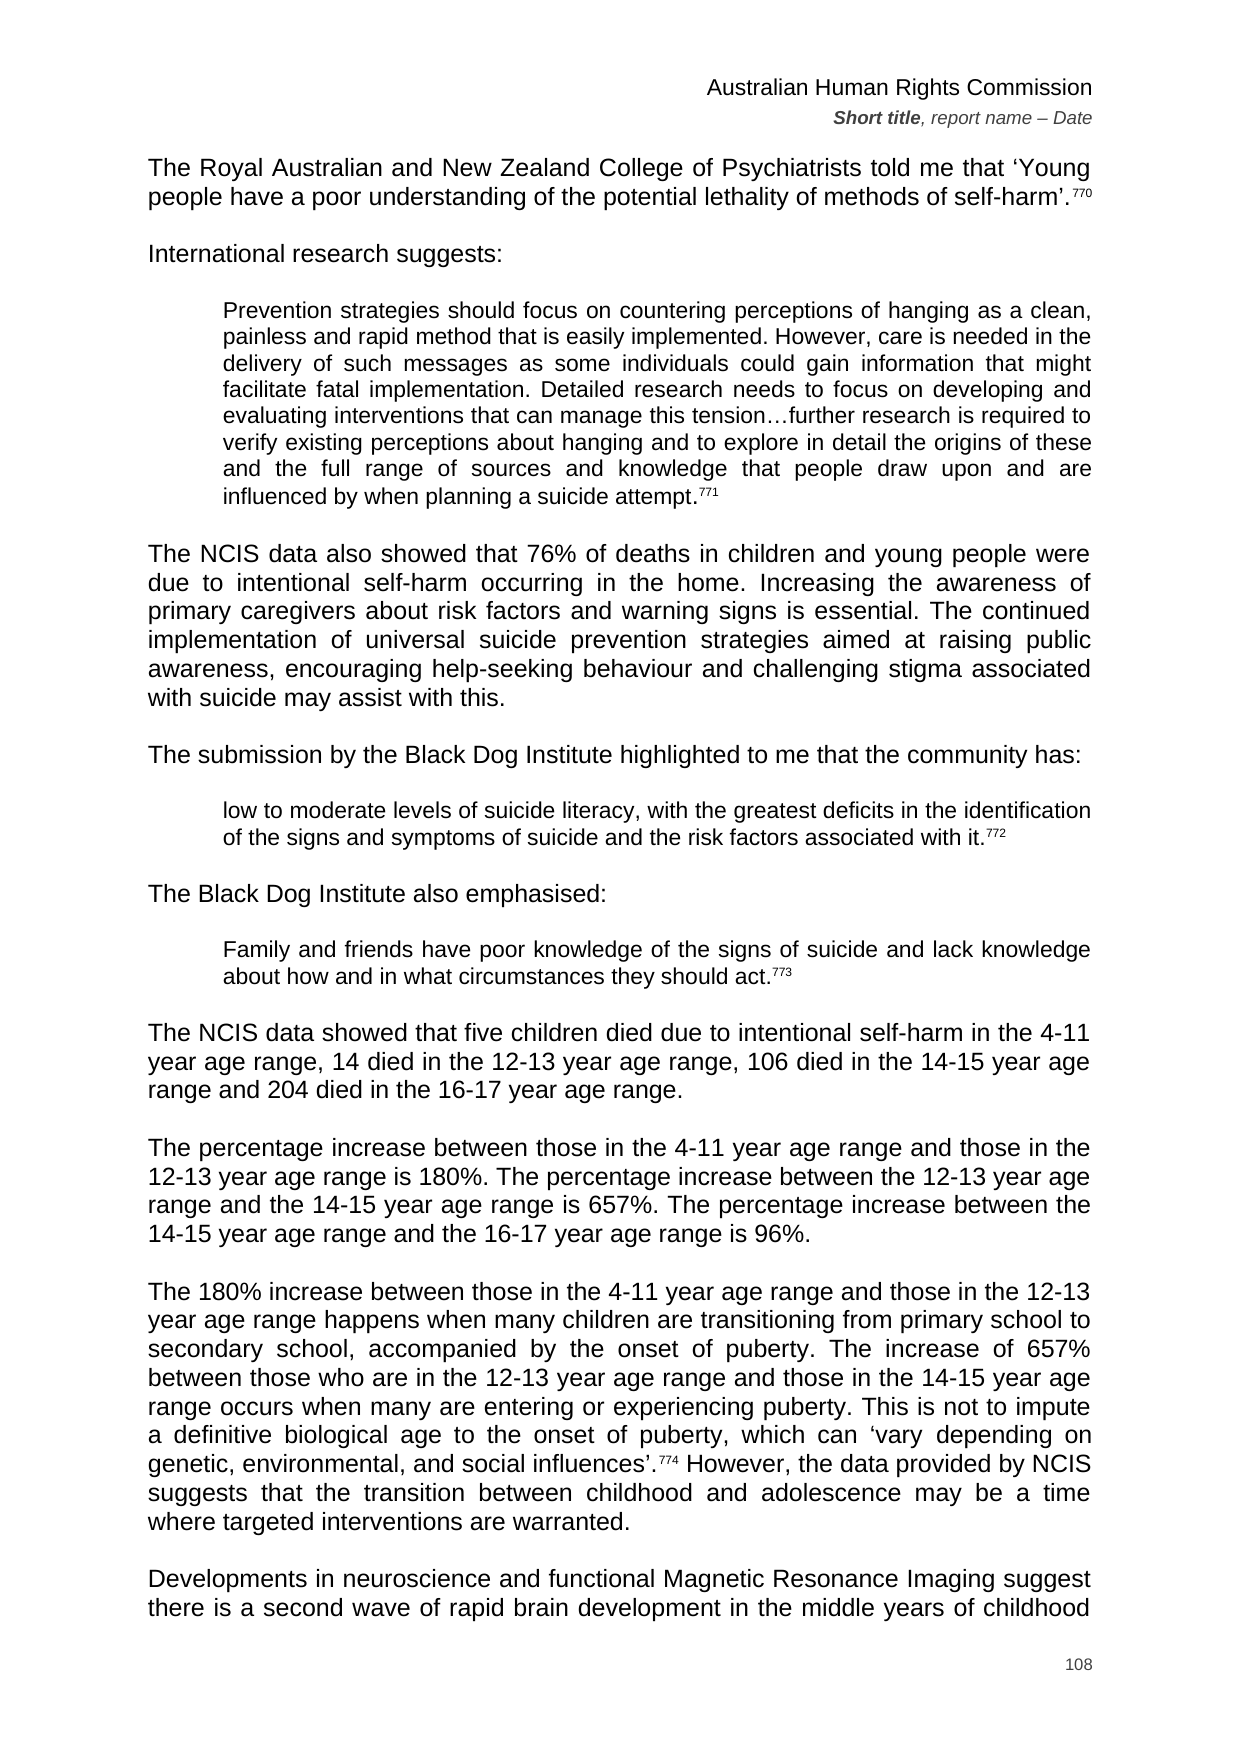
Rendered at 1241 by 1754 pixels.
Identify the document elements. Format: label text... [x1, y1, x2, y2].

text The submission by the Black Dog Institute highlighted to me that the community has: [148, 740, 1092, 769]
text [148, 1564, 1092, 1622]
text The 180% increase between those in the 4-11 year age range and those in the 12-13 year age range happens when many children are transitioning from primary school to secondary school, accompanied by the onset of puberty. The increase of 657% between those who are in the 12-13 year age range and those in the 14-15 year age range occurs when many are entering or experiencing puberty. This is not to impute a definitive biological age to the onset of puberty, which can ‘vary depending on genetic, environmental, and social influences’. However, the data provided by NCIS suggests that the transition between childhood and adolescence may be a time where targeted interventions are warranted. [148, 1277, 1092, 1535]
text International research suggests: [148, 239, 1092, 268]
text Family and friends have poor knowledge of the signs of suicide and lack knowledge about how and in what circumstances they should act. [223, 936, 1092, 989]
text Prevention strategies should focus on countering perceptions of hanging as a clean, painless and rapid method that is easily implemented. However, care is needed in the delivery of such messages as some individuals could gain information that might facilitate fatal implementation. Detailed research needs to focus on developing and evaluating interventions that can manage this tension…further research is required to verify existing perceptions about hanging and to explore in detail the origins of these and the full range of sources and knowledge that people draw upon and are influenced by when planning a suicide attempt. [223, 297, 1092, 510]
text low to moderate levels of suicide literacy, with the greatest deficits in the identification of the signs and symptoms of suicide and the risk factors associated with it. [223, 797, 1092, 850]
text The Black Dog Institute also emphasised: [148, 879, 1092, 908]
text The NCIS data also showed that 76% of deaths in children and young people were due to intentional self-harm occurring in the home. Increasing the awareness of primary caregivers about risk factors and warning signs is essential. The continued implementation of universal suicide prevention strategies aimed at raising public awareness, encouraging help-seeking behaviour and challenging stigma associated with suicide may assist with this. [148, 539, 1092, 711]
text The NCIS data showed that five children died due to intentional self-harm in the 4-11 year age range, 14 died in the 12-13 year age range, 106 died in the 14-15 year age range and 204 died in the 16-17 year age range. [148, 1018, 1092, 1104]
text The Royal Australian and New Zealand College of Psychiatrists told me that ‘Young people have a poor understanding of the potential lethality of methods of self-harm’. [148, 153, 1092, 211]
text The percentage increase between those in the 4-11 year age range and those in the 12-13 year age range is 180%. The percentage increase between the 12-13 year age range and the 14-15 year age range is 657%. The percentage increase between the 14-15 year age range and the 16-17 year age range is 96%. [148, 1133, 1092, 1248]
